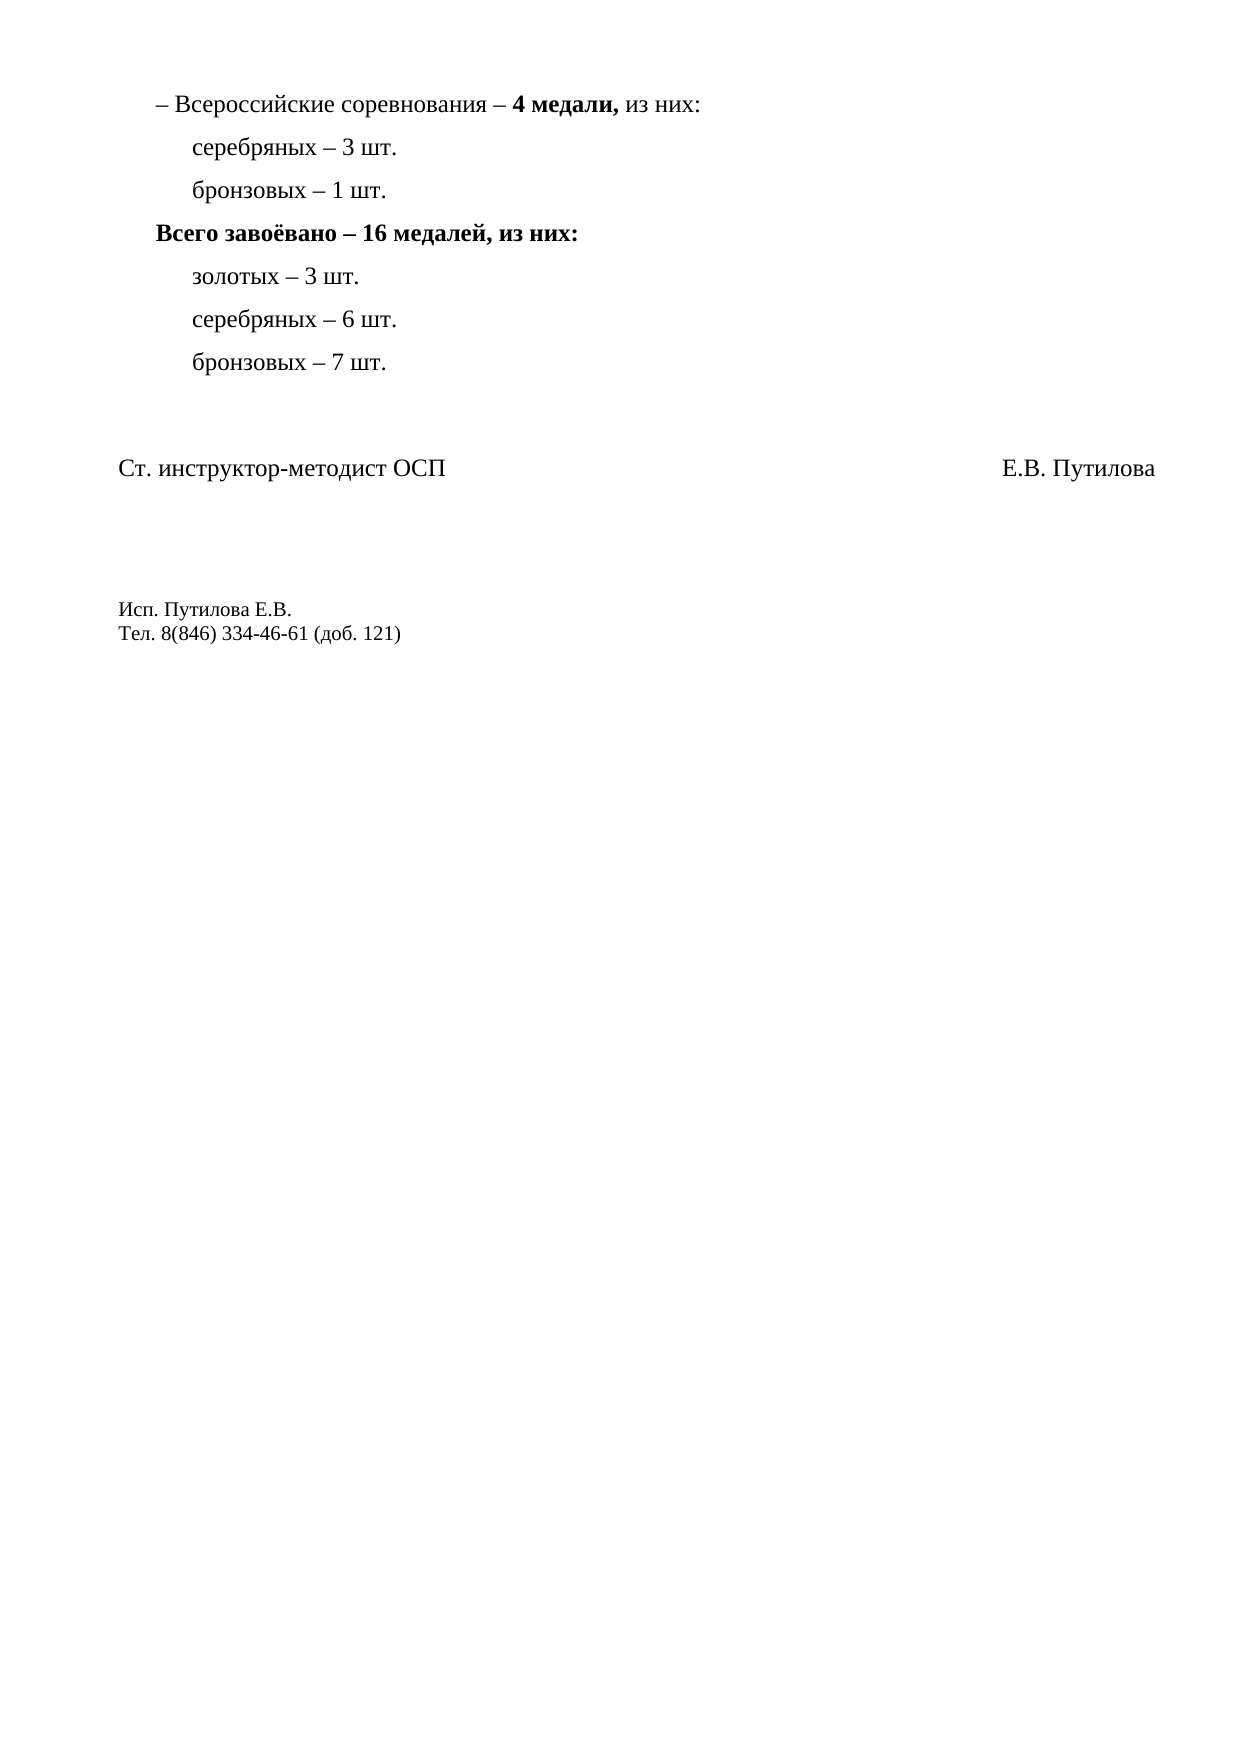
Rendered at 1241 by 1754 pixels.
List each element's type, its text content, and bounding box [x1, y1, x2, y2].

text серебряных – 6 шт. [118, 304, 1181, 333]
text бронзовых – 7 шт. [118, 347, 1181, 376]
text Исп. Путилова Е.В. [118, 597, 1181, 621]
text золотых – 3 шт. [118, 261, 1181, 290]
text бронзовых – 1 шт. [156, 175, 1181, 204]
text Тел. 8(846) 334-46-61 (доб. 121) [118, 621, 1181, 645]
text – Всероссийские соревнования – 4 медали, из них: [156, 89, 1181, 117]
text серебряных – 3 шт. [156, 132, 1181, 161]
text Всего завоёвано – 16 медалей, из них: [118, 218, 1181, 247]
text Ст. инструктор-методист ОСП Е.В. Путилова [118, 453, 1181, 482]
